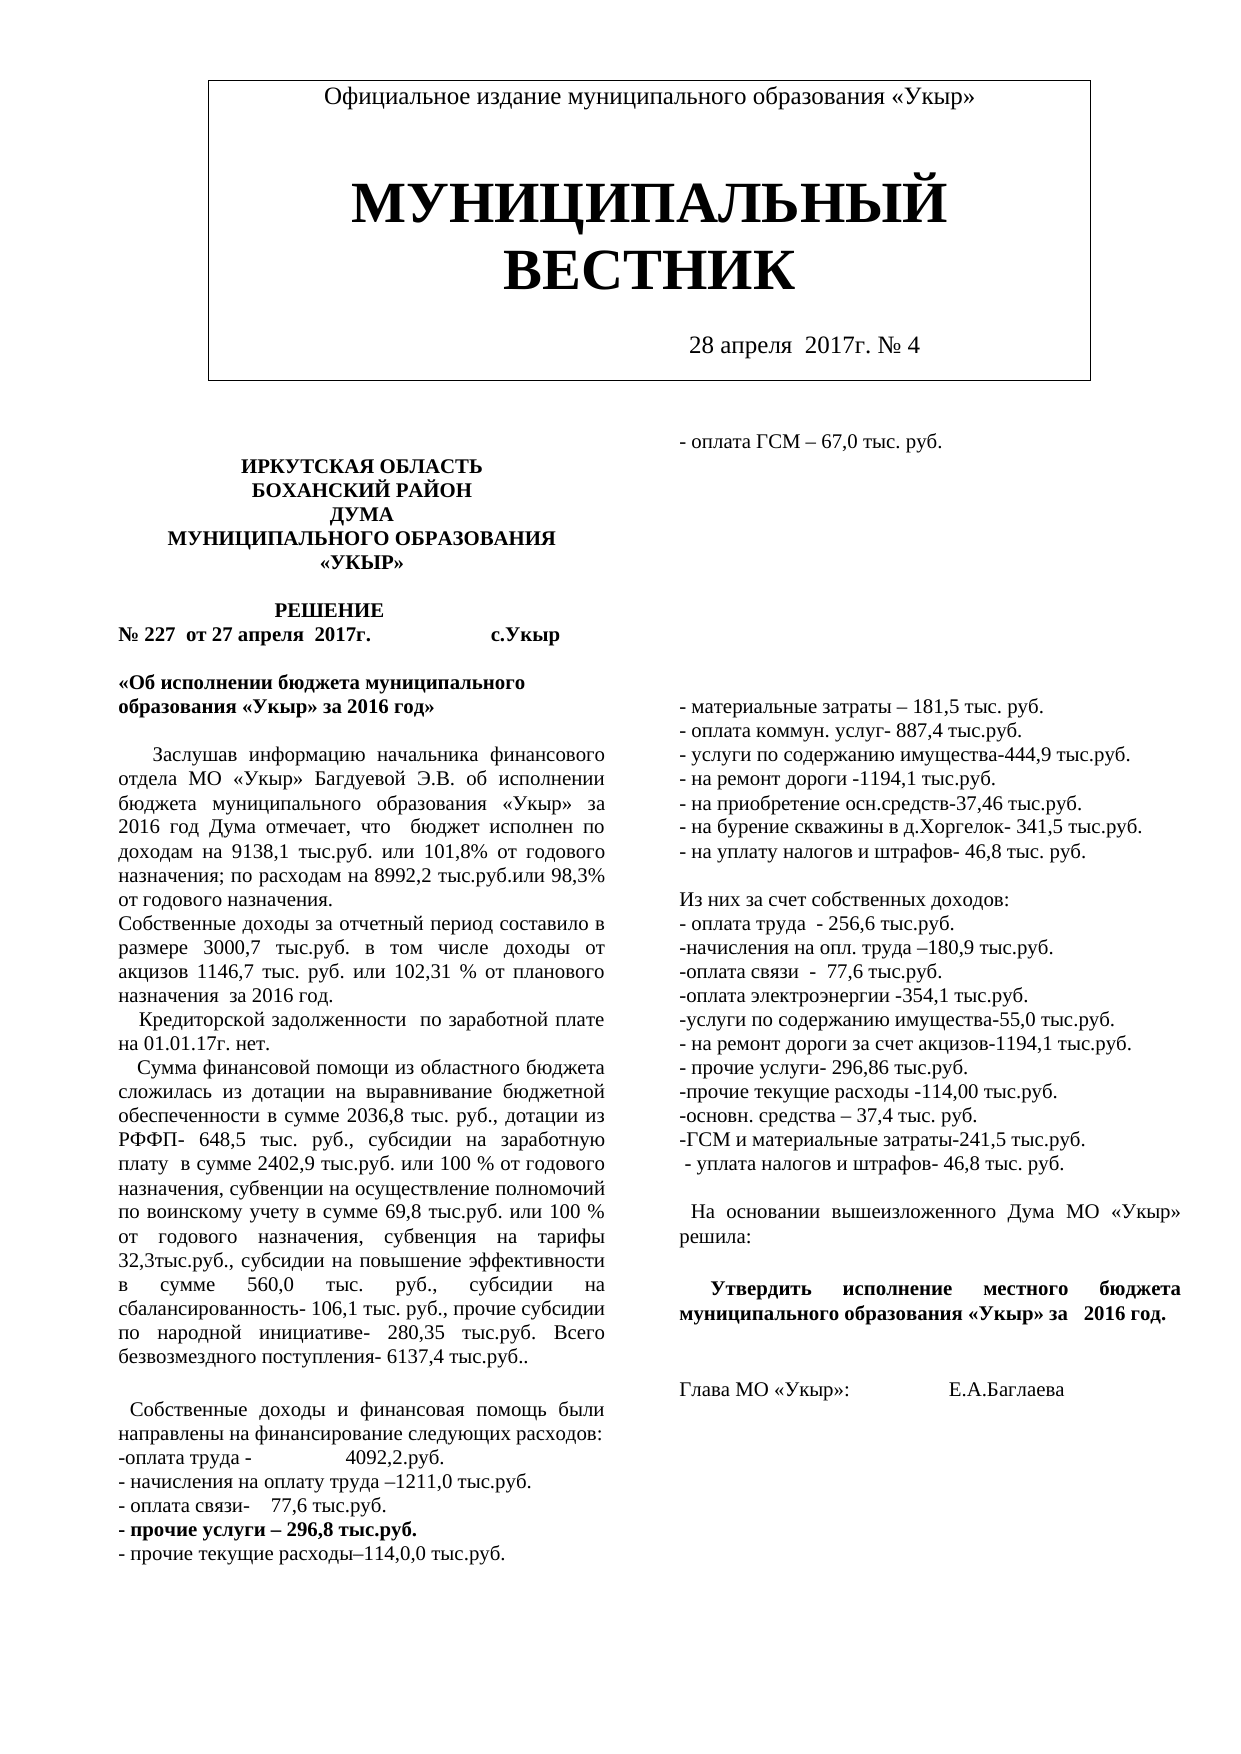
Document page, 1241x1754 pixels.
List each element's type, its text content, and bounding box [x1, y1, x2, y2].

text - начисления на оплату труда –1211,0 тыс.руб. [118, 1469, 605, 1493]
text - на бурение скважины в д.Хоргелок- 341,5 тыс.руб. [679, 814, 1181, 838]
text - оплата коммун. услуг- 887,4 тыс.руб. [679, 718, 1181, 742]
text Кредиторской задолженности по заработной плате на 01.01.17г. нет. [118, 1007, 605, 1055]
text -основн. средства – 37,4 тыс. руб. [679, 1103, 1181, 1127]
title БОХАНСКИЙ РАЙОН [118, 478, 605, 502]
text - прочие текущие расходы–114,0,0 тыс.руб. [118, 1541, 605, 1565]
title «УКЫР» [118, 550, 605, 574]
text - материальные затраты – 181,5 тыс. руб. [679, 694, 1181, 718]
text - оплата труда - 256,6 тыс.руб. [679, 911, 1181, 935]
text - услуги по содержанию имущества-444,9 тыс.руб. [679, 742, 1181, 766]
text -оплата связи - 77,6 тыс.руб. [679, 959, 1181, 983]
text - оплата ГСМ – 67,0 тыс. руб. [679, 429, 1181, 453]
text Собственные доходы за отчетный период составило в размере 3000,7 тыс.руб. в том числе доходы от акцизов 1146,7 тыс. руб. или 102,31 % от планового назначения за 2016 год. [118, 911, 605, 1007]
text - оплата связи- 77,6 тыс.руб. [118, 1493, 605, 1517]
text Сумма финансовой помощи из областного бюджета сложилась из дотации на выравнивание бюджетной обеспеченности в сумме 2036,8 тыс. руб., дотации из РФФП- 648,5 тыс. руб., субсидии на заработную плату в сумме 2402,9 тыс.руб. или 100 % от годового назначения, субвенции на осуществление полномочий по воинскому учету в сумме 69,8 тыс.руб. или 100 % от годового назначения, субвенция на тарифы 32,3тыс.руб., субсидии на повышение эффективности в сумме 560,0 тыс. руб., субсидии на сбалансированность- 106,1 тыс. руб., прочие субсидии по народной инициативе- 280,35 тыс.руб. Всего безвозмездного поступления- 6137,4 тыс.руб.. [118, 1055, 605, 1368]
text РЕШЕНИЕ [118, 598, 605, 622]
text -услуги по содержанию имущества-55,0 тыс.руб. [679, 1007, 1181, 1031]
table_header Официальное издание муниципального образования «Укыр» МУНИЦИПАЛЬНЫЙ ВЕСТНИК 28 апреля 2017г. № 4 [209, 81, 1090, 380]
text Утвердить исполнение местного бюджета муниципального образования «Укыр» за 2016 год. [679, 1276, 1181, 1324]
title МУНИЦИПАЛЬНОГО ОБРАЗОВАНИЯ [118, 526, 605, 550]
text Из них за счет собственных доходов: [679, 887, 1181, 911]
text - на уплату налогов и штрафов- 46,8 тыс. руб. [679, 838, 1181, 863]
text -оплата электроэнергии -354,1 тыс.руб. [679, 983, 1181, 1007]
text «Об исполнении бюджета муниципального образования «Укыр» за 2016 год» [118, 670, 605, 718]
text -оплата труда - 4092,2.руб. [118, 1445, 605, 1469]
text Заслушав информацию начальника финансового отдела МО «Укыр» Багдуевой Э.В. об исполнении бюджета муниципального образования «Укыр» за 2016 год Дума отмечает, что бюджет исполнен по доходам на 9138,1 тыс.руб. или 101,8% от годового назначения; по расходам на 8992,2 тыс.руб.или 98,3% от годового назначения. [118, 742, 605, 911]
text -прочие текущие расходы -114,00 тыс.руб. [679, 1079, 1181, 1103]
title ДУМА [118, 502, 605, 526]
text - прочие услуги- 296,86 тыс.руб. [679, 1055, 1181, 1079]
text - на приобретение осн.средств-37,46 тыс.руб. [679, 790, 1181, 814]
text - на ремонт дороги за счет акцизов-1194,1 тыс.руб. [679, 1031, 1181, 1055]
text - прочие услуги – 296,8 тыс.руб. [118, 1517, 605, 1541]
text Глава МО «Укыр»: Е.А.Баглаева [679, 1377, 1181, 1401]
text На основании вышеизложенного Дума МО «Укыр» решила: [679, 1199, 1181, 1248]
text № 227 от 27 апреля 2017г. с.Укыр [118, 622, 605, 646]
text -ГСМ и материальные затраты-241,5 тыс.руб. [679, 1127, 1181, 1151]
title ИРКУТСКАЯ ОБЛАСТЬ [118, 453, 605, 478]
text - на ремонт дороги -1194,1 тыс.руб. [679, 766, 1181, 790]
text -начисления на опл. труда –180,9 тыс.руб. [679, 935, 1181, 959]
text - уплата налогов и штрафов- 46,8 тыс. руб. [679, 1151, 1181, 1175]
text Собственные доходы и финансовая помощь были направлены на финансирование следующих расходов: [118, 1397, 605, 1445]
